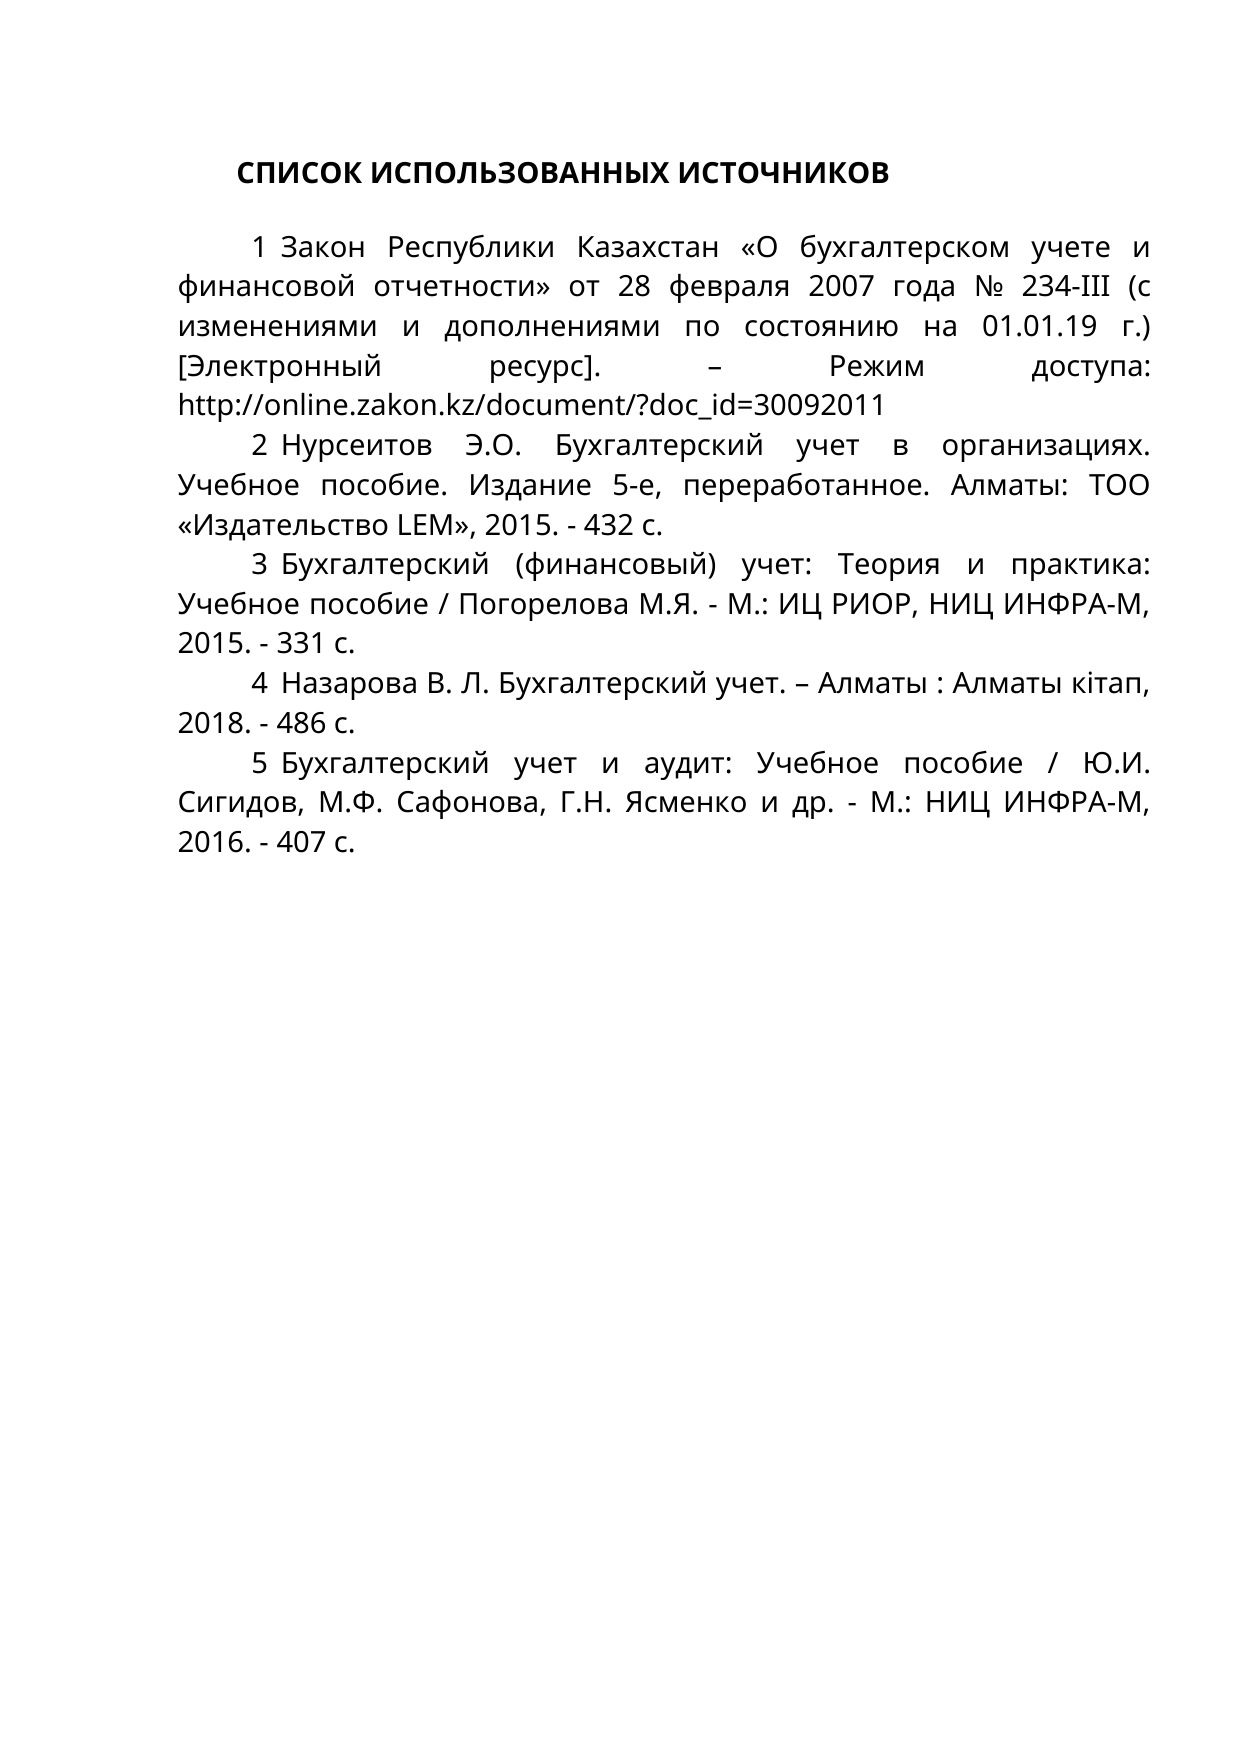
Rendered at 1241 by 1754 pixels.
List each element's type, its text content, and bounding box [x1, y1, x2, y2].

list Бухгалтерский (финансовый) учет: Теория и практика: Учебное пособие / Погорелова М.Я. - М.: ИЦ РИОР, НИЦ ИНФРА-М, 2015. - 331 с. [177, 543, 1152, 662]
list Бухгалтерский учет и аудит: Учебное пособие / Ю.И. Сигидов, М.Ф. Сафонова, Г.Н. Ясменко и др. - М.: НИЦ ИНФРА-М, 2016. - 407 с. [177, 742, 1152, 861]
subtitle СПИСОК ИСПОЛЬЗОВАННЫХ ИСТОЧНИКОВ [177, 152, 1152, 192]
list Нурсеитов Э.О. Бухгалтерский учет в организациях. Учебное пособие. Издание 5-е, переработанное. Алматы: ТОО «Издательство LEM», 2015. - 432 с. [177, 424, 1152, 543]
list Закон Республики Казахстан «О бухгалтерском учете и финансовой отчетности» от 28 февраля 2007 года № 234-III (с изменениями и дополнениями по состоянию на 01.01.19 г.) [Электронный ресурс]. – Режим доступа: http://online.zakon.kz/document/?doc_id=30092011 [177, 226, 1152, 424]
list Назарова В. Л. Бухгалтерский учет. – Алматы : Алматы кітап, 2018. - 486 с. [177, 662, 1152, 742]
